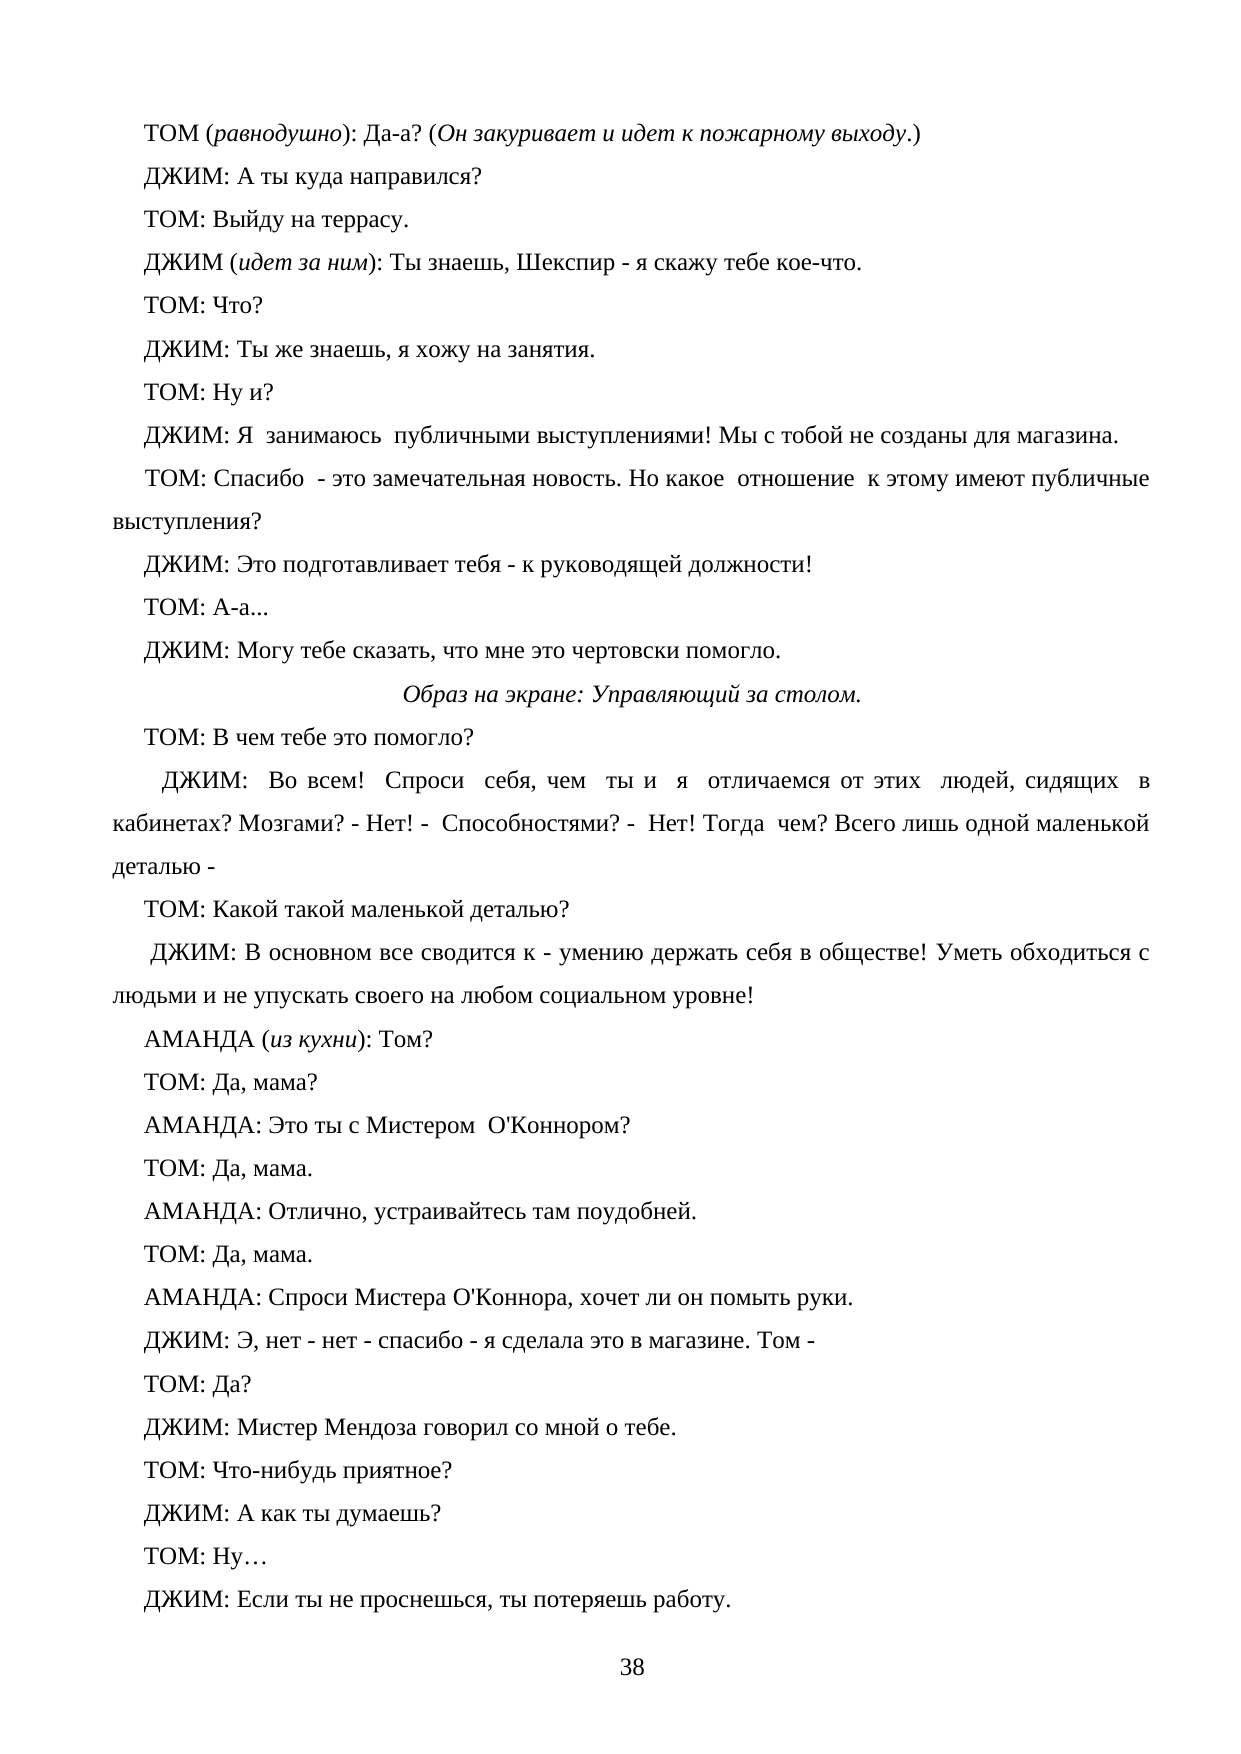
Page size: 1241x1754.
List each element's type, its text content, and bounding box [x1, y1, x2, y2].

text ДЖИМ: Во всем! Спроси себя, чем ты и я отличаемся от этих людей, сидящих в кабинетах? Мозгами? - Нет! - Способностями? - Нет! Тогда чем? Всего лишь одной маленькой деталью - [112, 765, 1152, 880]
text ТОМ: Что-нибудь приятное? [112, 1455, 1152, 1484]
text ТОМ: Да, мама. [112, 1239, 1152, 1268]
text АМАНДА: Это ты с Мистером О'Коннором? [112, 1110, 1152, 1139]
text ТОМ: Какой такой маленькой деталью? [112, 894, 1152, 923]
text ДЖИМ: Это подготавливает тебя - к руководящей должности! [112, 549, 1152, 578]
text ДЖИМ: Мистер Мендоза говорил со мной о тебе. [112, 1412, 1152, 1441]
text ДЖИМ: Ты же знаешь, я хожу на занятия. [112, 334, 1152, 362]
text ТОМ (равнодушно): Да-а? (Он закуривает и идет к пожарному выходу.) [112, 118, 1152, 147]
text ТОМ: Что? [112, 291, 1152, 319]
text Образ на экране: Управляющий за столом. [112, 679, 1152, 707]
text ДЖИМ: Могу тебе сказать, что мне это чертовски помогло. [112, 636, 1152, 664]
text ДЖИМ: Если ты не проснешься, ты потеряешь работу. [112, 1584, 1152, 1613]
text ДЖИМ: Я занимаюсь публичными выступлениями! Мы с тобой не созданы для магазина. [112, 420, 1152, 449]
text ТОМ: Спасибо - это замечательная новость. Но какое отношение к этому имеют публичные выступления? [112, 463, 1152, 535]
text ДЖИМ: Э, нет - нет - спасибо - я сделала это в магазине. Том - [112, 1326, 1152, 1354]
text ДЖИМ: А как ты думаешь? [112, 1498, 1152, 1527]
text ДЖИМ: В основном все сводится к - умению держать себя в обществе! Уметь обходиться с людьми и не упускать своего на любом социальном уровне! [112, 937, 1152, 1009]
text ДЖИМ (идет за ним): Ты знаешь, Шекспир - я скажу тебе кое-что. [112, 247, 1152, 276]
text ТОМ: Да, мама. [112, 1153, 1152, 1182]
text ТОМ: Да, мама? [112, 1067, 1152, 1096]
text АМАНДА (из кухни): Том? [112, 1024, 1152, 1052]
text ДЖИМ: А ты куда направился? [112, 161, 1152, 190]
text ТОМ: Ну… [112, 1541, 1152, 1570]
text АМАНДА: Спроси Мистера О'Коннора, хочет ли он помыть руки. [112, 1282, 1152, 1311]
text ТОМ: Ну и? [112, 377, 1152, 406]
text ТОМ: Выйду на террасу. [112, 204, 1152, 233]
text АМАНДА: Отлично, устраивайтесь там поудобней. [112, 1196, 1152, 1225]
text ТОМ: Да? [112, 1369, 1152, 1397]
text ТОМ: В чем тебе это помогло? [112, 722, 1152, 751]
text ТОМ: А-а... [112, 592, 1152, 621]
